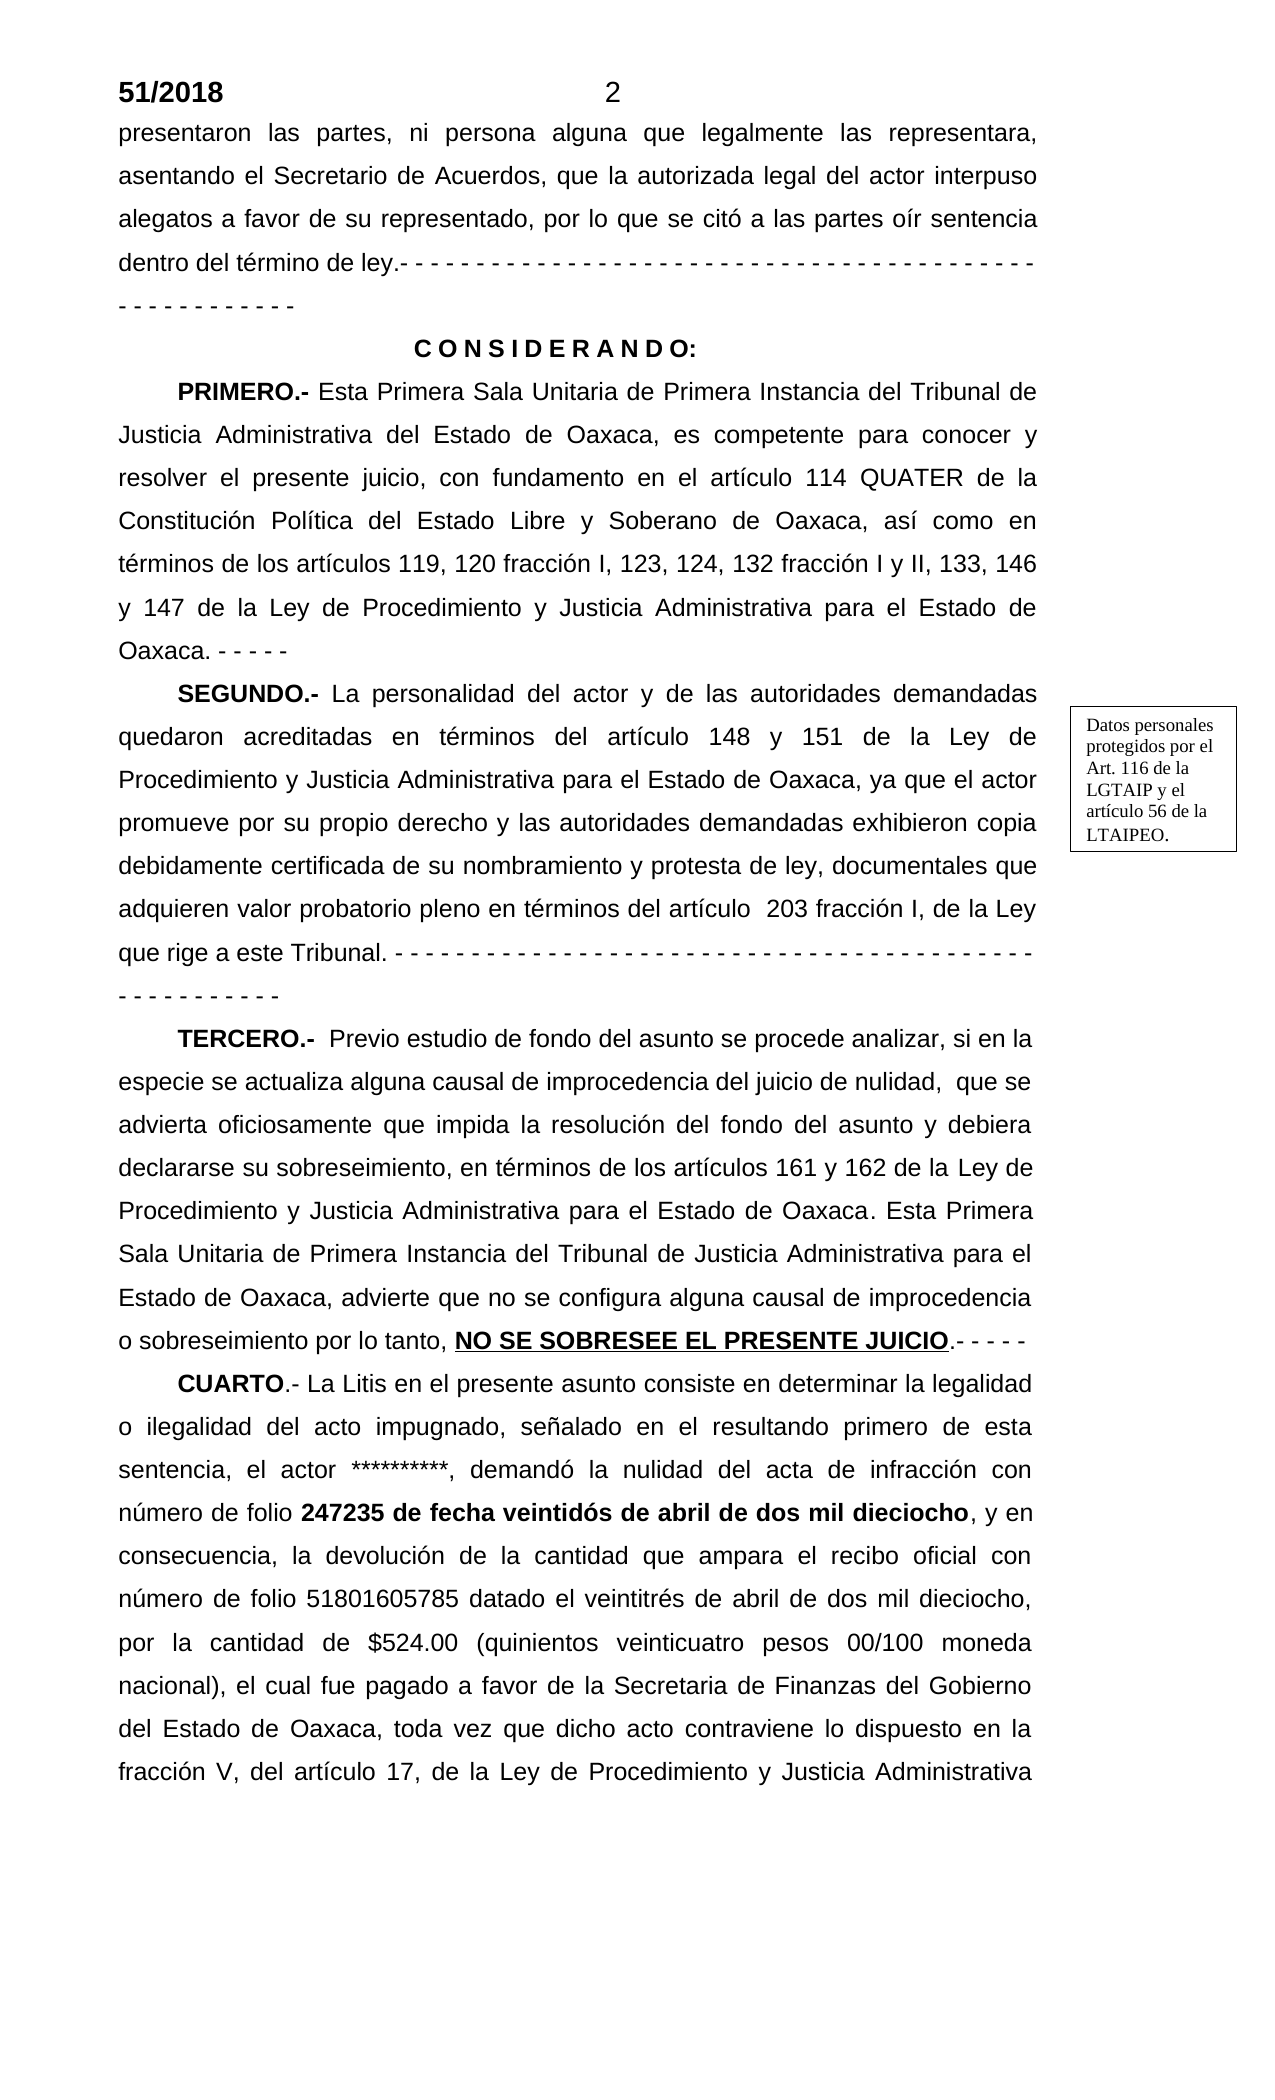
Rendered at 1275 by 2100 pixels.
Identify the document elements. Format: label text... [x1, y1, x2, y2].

text PRIMERO.- Esta Primera Sala Unitaria de Primera Instancia del Tribunal de Justicia Administrativa del Estado de Oaxaca, es competente para conocer y resolver el presente juicio, con fundamento en el artículo 114 QUATER de la Constitución Política del Estado Libre y Soberano de Oaxaca, así como en términos de los artículos 119, 120 fracción I, 123, 124, 132 fracción I y II, 133, 146 y 147 de la Ley de Procedimiento y Justicia Administrativa para el Estado de Oaxaca. - - - - - [118, 377, 1039, 664]
text C O N S I D E R A N D O: [118, 334, 1039, 362]
text SEGUNDO.- La personalidad del actor y de las autoridades demandadas quedaron acreditadas en términos del artículo 148 y 151 de la Ley de Procedimiento y Justicia Administrativa para el Estado de Oaxaca, ya que el actor promueve por su propio derecho y las autoridades demandadas exhibieron copia debidamente certificada de su nombramiento y protesta de ley, documentales que adquieren valor probatorio pleno en términos del artículo 203 fracción I, de la Ley que rige a este Tribunal. - - - - - - - - - - - - - - - - - - - - - - - - - - - - - - - - - - - - - - - - - - - - - - - - - - - - - [118, 679, 1039, 1009]
text TERCERO.- Previo estudio de fondo del asunto se procede analizar, si en la especie se actualiza alguna causal de improcedencia del juicio de nulidad, que se advierta oficiosamente que impida la resolución del fondo del asunto y debiera declararse su sobreseimiento, en términos de los artículos 161 y 162 de la Ley de Procedimiento y Justicia Administrativa para el Estado de Oaxaca. Esta Primera Sala Unitaria de Primera Instancia del Tribunal de Justicia Administrativa para el Estado de Oaxaca, advierte que no se configura alguna causal de improcedencia o sobreseimiento por lo tanto, NO SE SOBRESEE EL PRESENTE JUICIO.- - - - - [118, 1024, 1033, 1354]
